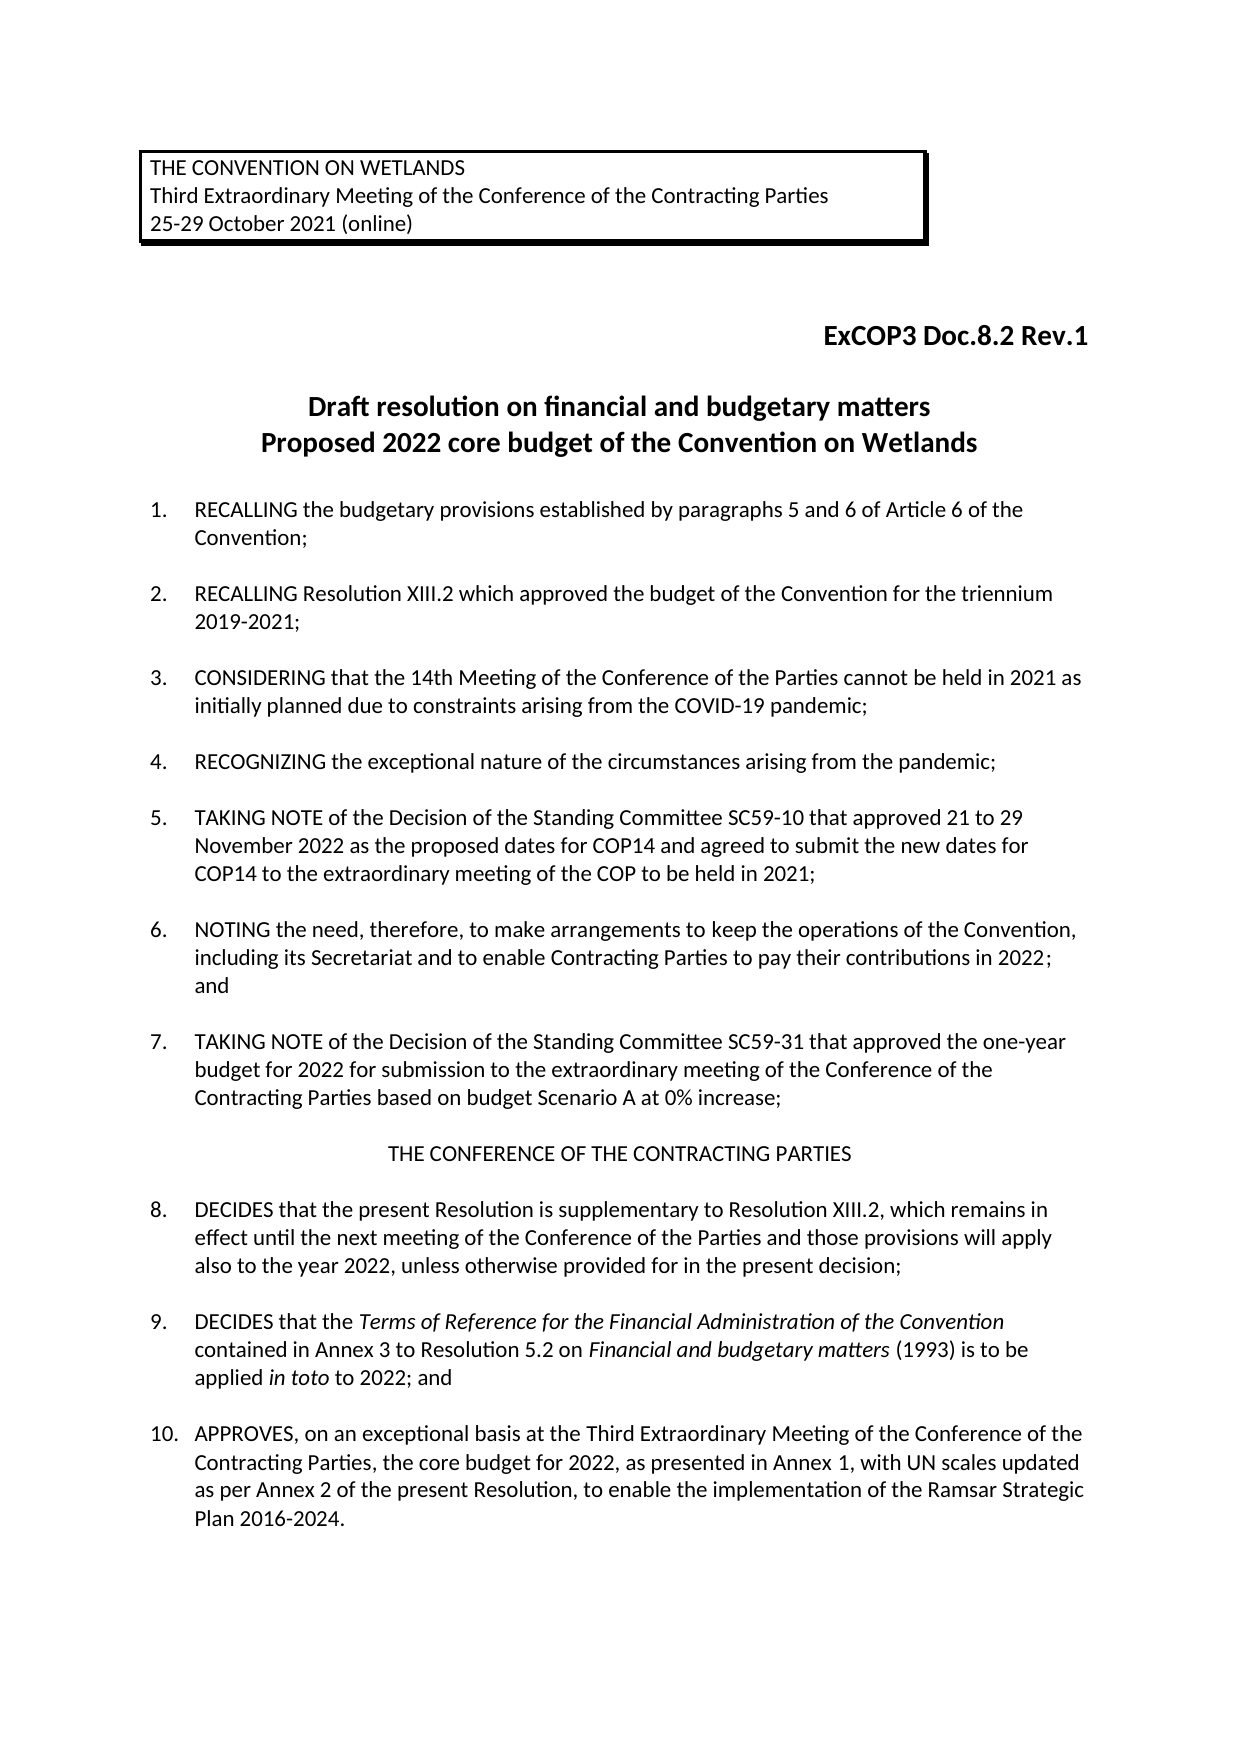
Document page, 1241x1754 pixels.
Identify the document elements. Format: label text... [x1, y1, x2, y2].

text 5. TAKING NOTE of the Decision of the Standing Committee SC59-10 that approved 21 to 29 November 2022 as the proposed dates for COP14 and agreed to submit the new dates for COP14 to the extraordinary meeting of the COP to be held in 2021; [150, 803, 1090, 887]
text 9. DECIDES that the Terms of Reference for the Financial Administration of the Convention contained in Annex 3 to Resolution 5.2 on Financial and budgetary matters (1993) is to be applied in toto to 2022; and [150, 1307, 1090, 1392]
text 10. APPROVES, on an exceptional basis at the Third Extraordinary Meeting of the Conference of the Contracting Parties, the core budget for 2022, as presented in Annex 1, with UN scales updated as per Annex 2 of the present Resolution, to enable the implementation of the Ramsar Strategic Plan 2016-2024. [150, 1419, 1090, 1532]
text THE CONVENTION ON WETLANDS [142, 153, 923, 178]
text 7. TAKING NOTE of the Decision of the Standing Committee SC59-31 that approved the one-year budget for 2022 for submission to the extraordinary meeting of the Conference of the Contracting Parties based on budget Scenario A at 0% increase; [150, 1027, 1090, 1111]
text THE CONFERENCE OF THE CONTRACTING PARTIES [150, 1139, 1090, 1167]
text 1. RECALLING the budgetary provisions established by paragraphs 5 and 6 of Article 6 of the Convention; [150, 495, 1090, 551]
text Draft resolution on financial and budgetary matters [150, 388, 1088, 424]
text 3. CONSIDERING that the 14th Meeting of the Conference of the Parties cannot be held in 2021 as initially planned due to constraints arising from the COVID-19 pandemic; [150, 663, 1090, 719]
text 8. DECIDES that the present Resolution is supplementary to Resolution XIII.2, which remains in effect until the next meeting of the Conference of the Parties and those provisions will apply also to the year 2022, unless otherwise provided for in the present decision; [150, 1195, 1090, 1279]
text Proposed 2022 core budget of the Convention on Wetlands [150, 424, 1088, 459]
text 4. RECOGNIZING the exceptional nature of the circumstances arising from the pandemic; [150, 747, 1090, 775]
text ExCOP3 Doc.8.2 Rev.1 [150, 317, 1088, 352]
text 6. NOTING the need, therefore, to make arrangements to keep the operations of the Convention, including its Secretariat and to enable Contracting Parties to pay their contributions in 2022; and [150, 915, 1090, 999]
text Third Extraordinary Meeting of the Conference of the Contracting Parties [142, 178, 923, 206]
text 2. RECALLING Resolution XIII.2 which approved the budget of the Convention for the triennium 2019-2021; [150, 579, 1090, 635]
text 25-29 October 2021 (online) [142, 206, 923, 239]
